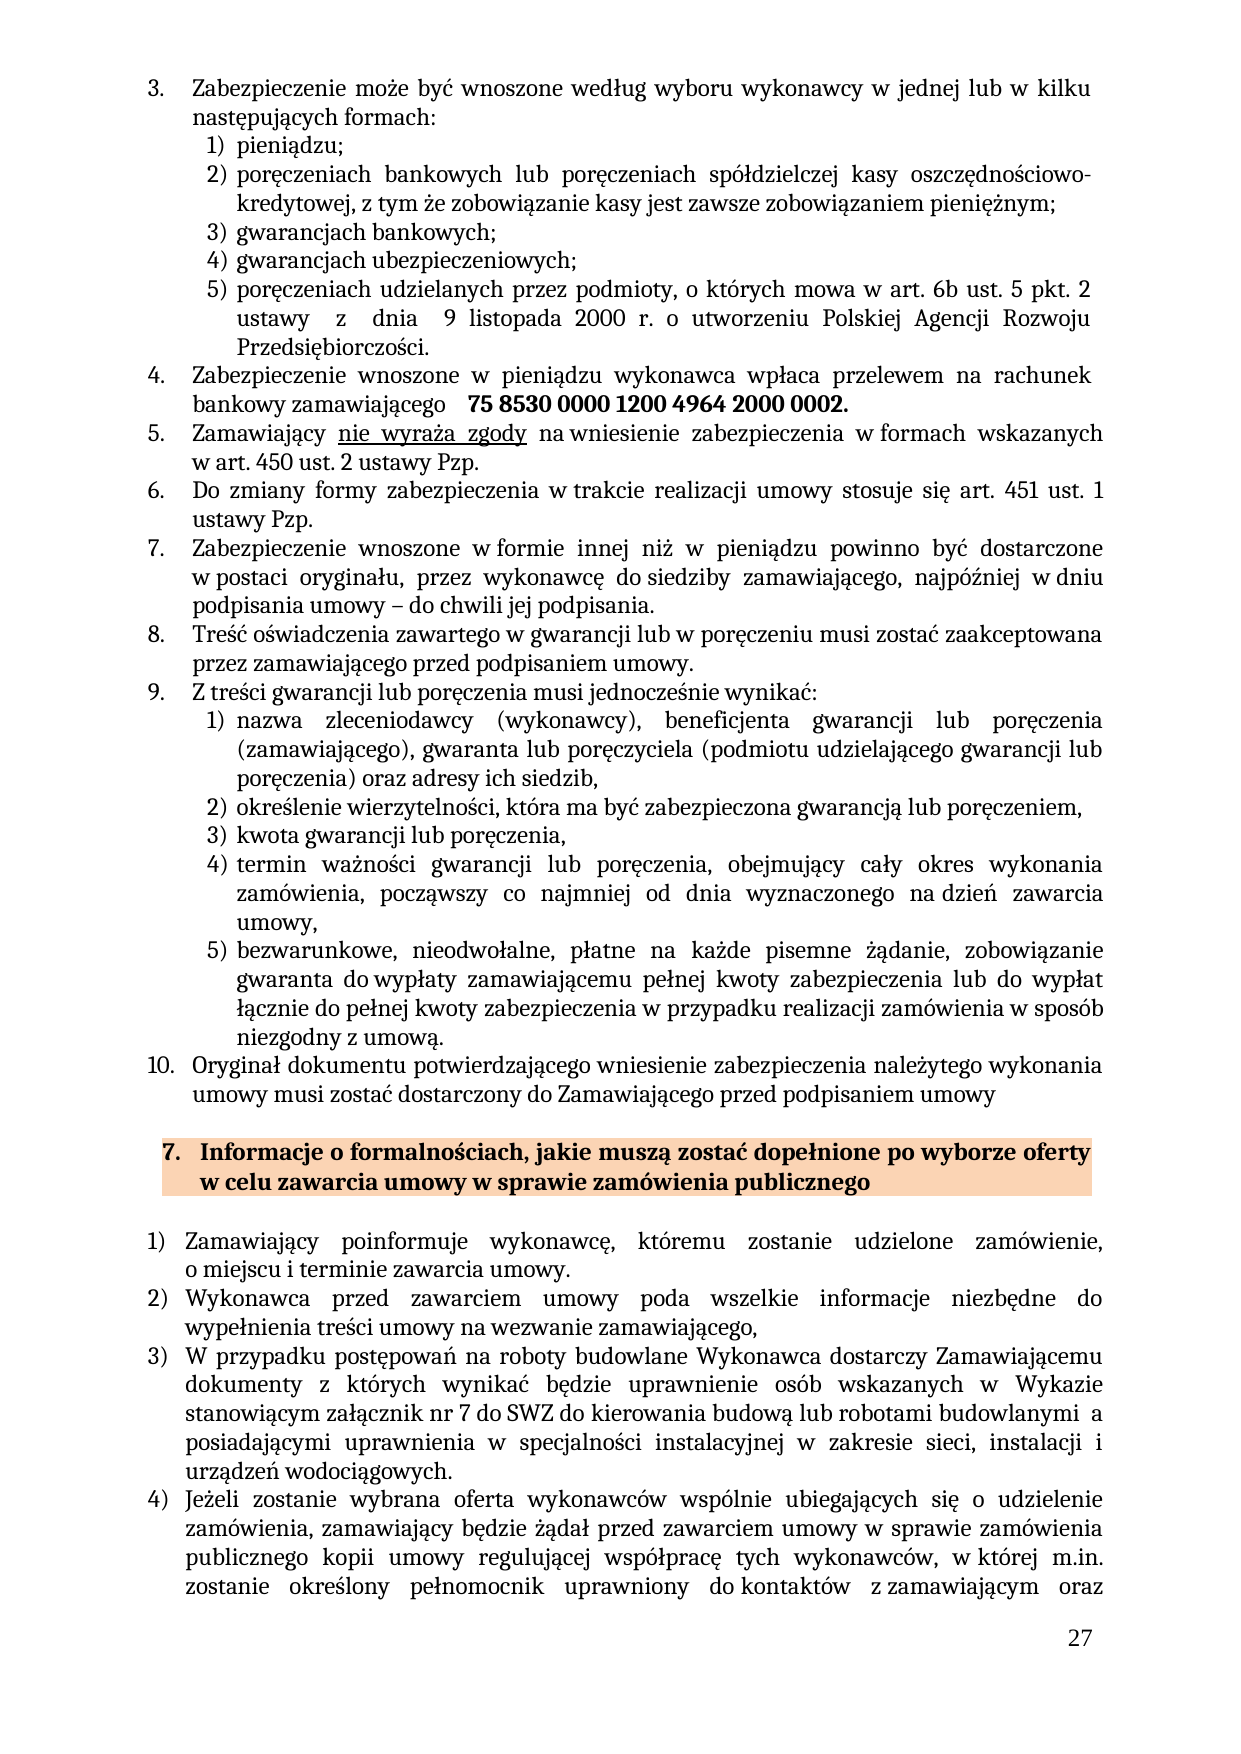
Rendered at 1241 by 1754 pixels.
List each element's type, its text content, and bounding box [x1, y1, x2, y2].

list nazwa zleceniodawcy (wykonawcy), beneficjenta gwarancji lub poręczenia (zamawiającego), gwaranta lub poręczyciela (podmiotu udzielającego gwarancji lub poręczenia) oraz adresy ich siedzib, [207, 706, 1104, 793]
list W przypadku postępowań na roboty budowlane Wykonawca dostarczy Zamawiającemu dokumenty z których wynikać będzie uprawnienie osób wskazanych w Wykazie stanowiącym załącznik nr 7 do SWZ do kierowania budową lub robotami budowlanymi a posiadającymi uprawnienia w specjalności instalacyjnej w zakresie sieci, instalacji i urządzeń wodociągowych. [148, 1342, 1104, 1485]
text 10. Oryginał dokumentu potwierdzającego wniesienie zabezpieczenia należytego wykonania umowy musi zostać dostarczony do Zamawiającego przed podpisaniem umowy [148, 1051, 1104, 1109]
list Zamawiający poinformuje wykonawcę, któremu zostanie udzielone zamówienie, o miejscu i terminie zawarcia umowy. [148, 1227, 1104, 1284]
list Z treści gwarancji lub poręczenia musi jednocześnie wynikać: [148, 678, 1104, 706]
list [148, 1485, 1104, 1600]
list termin ważności gwarancji lub poręczenia, obejmujący cały okres wykonania zamówienia, począwszy co najmniej od dnia wyznaczonego na dzień zawarcia umowy, [207, 850, 1104, 936]
list Treść oświadczenia zawartego w gwarancji lub w poręczeniu musi zostać zaakceptowana przez zamawiającego przed podpisaniem umowy. [148, 620, 1104, 678]
list Informacje o formalnościach, jakie muszą zostać dopełnione po wyborze oferty w celu zawarcia umowy w sprawie zamówienia publicznego [162, 1138, 1092, 1196]
list poręczeniach bankowych lub poręczeniach spółdzielczej kasy oszczędnościowo-kredytowej, z tym że zobowiązanie kasy jest zawsze zobowiązaniem pieniężnym; [207, 160, 1092, 218]
list Wykonawca przed zawarciem umowy poda wszelkie informacje niezbędne do wypełnienia treści umowy na wezwanie zamawiającego, [148, 1284, 1104, 1342]
list gwarancjach ubezpieczeniowych; [207, 246, 1092, 275]
list poręczeniach udzielanych przez podmioty, o których mowa w art. 6b ust. 5 pkt. 2 ustawy z dnia 9 listopada 2000 r. o utworzeniu Polskiej Agencji Rozwoju Przedsiębiorczości. [207, 275, 1092, 361]
list bezwarunkowe, nieodwołalne, płatne na każde pisemne żądanie, zobowiązanie gwaranta do wypłaty zamawiającemu pełnej kwoty zabezpieczenia lub do wypłat łącznie do pełnej kwoty zabezpieczenia w przypadku realizacji zamówienia w sposób niezgodny z umową. [207, 936, 1104, 1051]
list Zamawiający nie wyraża zgody na wniesienie zabezpieczenia w formach wskazanych w art. 450 ust. 2 ustawy Pzp. [148, 419, 1104, 476]
list określenie wierzytelności, która ma być zabezpieczona gwarancją lub poręczeniem, [207, 793, 1104, 821]
list gwarancjach bankowych; [207, 218, 1092, 246]
list Do zmiany formy zabezpieczenia w trakcie realizacji umowy stosuje się art. 451 ust. 1 ustawy Pzp. [148, 476, 1104, 534]
list Zabezpieczenie może być wnoszone według wyboru wykonawcy w jednej lub w kilku następujących formach: [148, 74, 1092, 131]
list kwota gwarancji lub poręczenia, [207, 821, 1104, 850]
list pieniądzu; [207, 131, 1092, 160]
list Zabezpieczenie wnoszone w pieniądzu wykonawca wpłaca przelewem na rachunek bankowy zamawiającego 75 8530 0000 1200 4964 2000 0002. [148, 361, 1092, 419]
list Zabezpieczenie wnoszone w formie innej niż w pieniądzu powinno być dostarczone w postaci oryginału, przez wykonawcę do siedziby zamawiającego, najpóźniej w dniu podpisania umowy – do chwili jej podpisania. [148, 534, 1104, 620]
